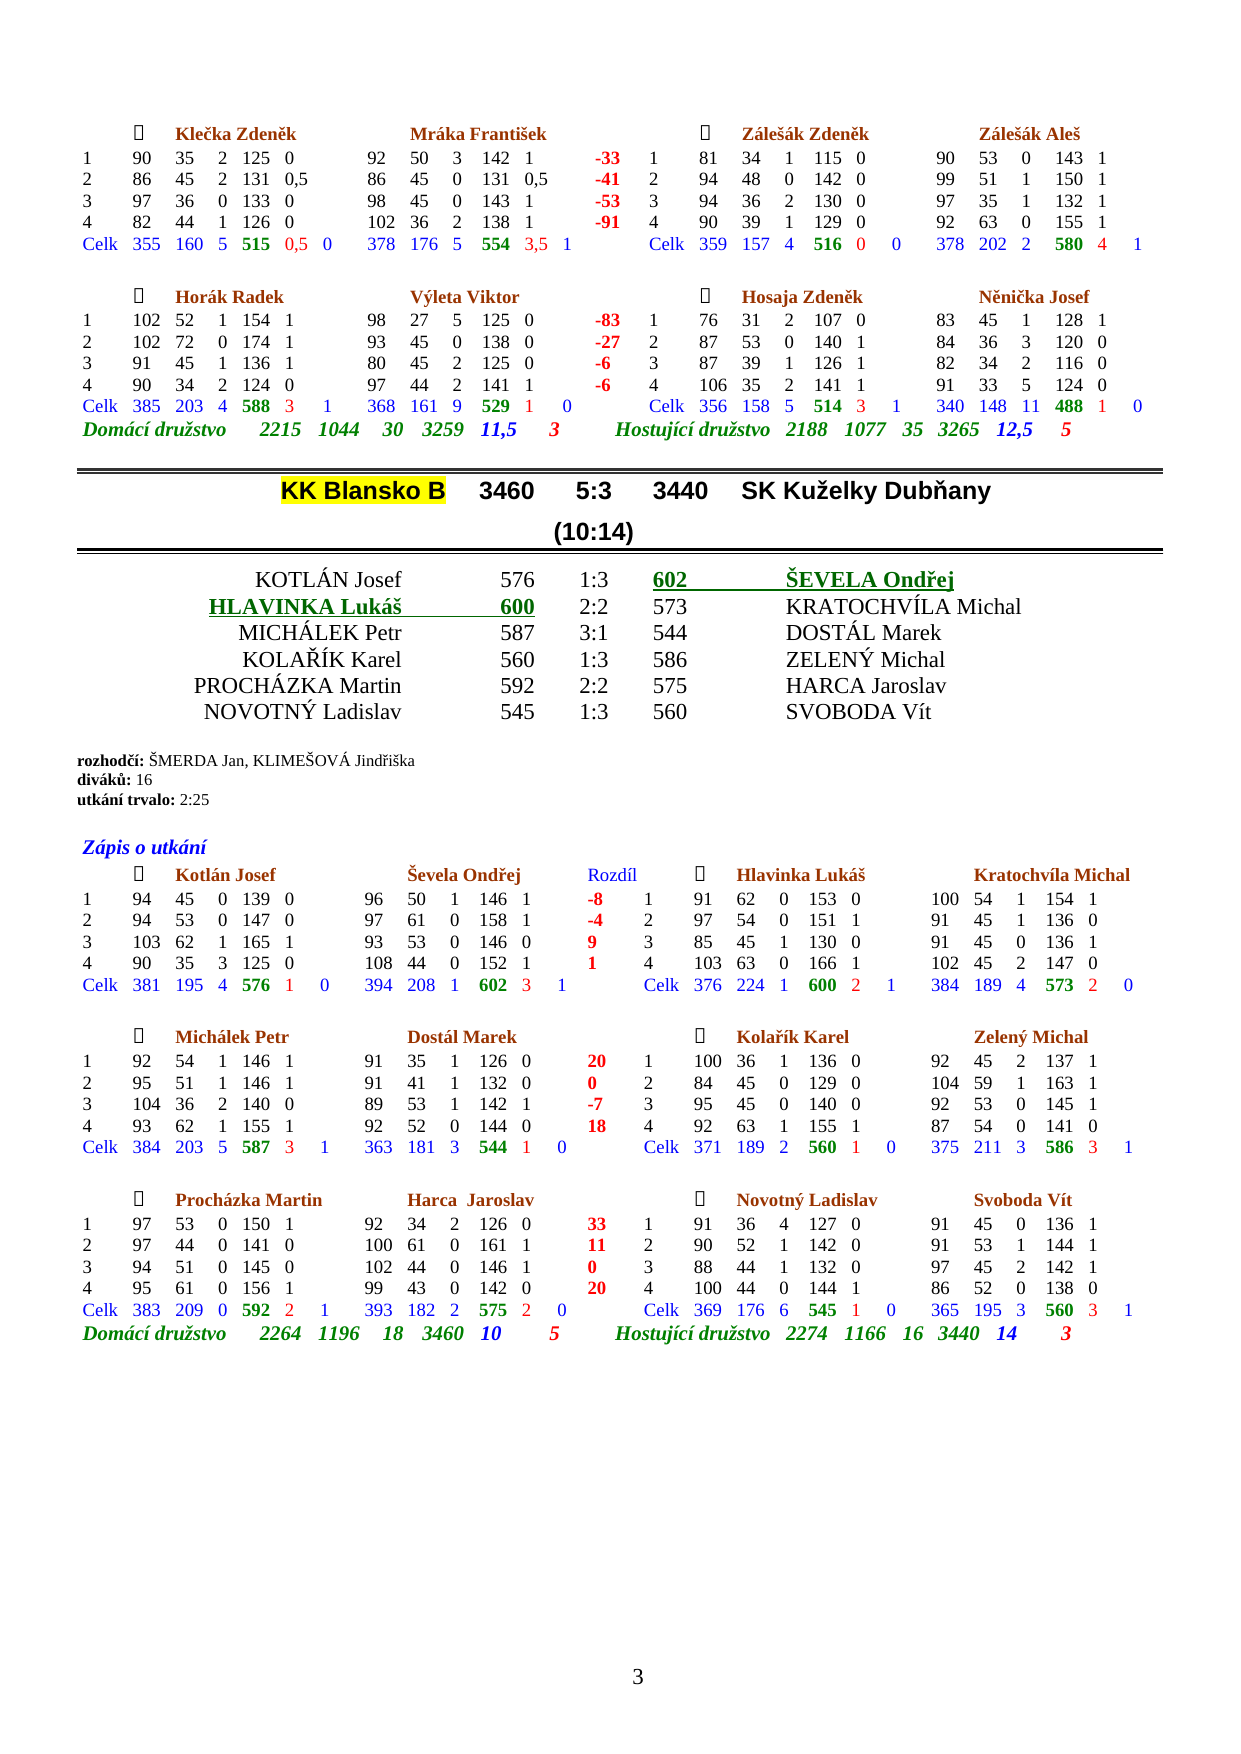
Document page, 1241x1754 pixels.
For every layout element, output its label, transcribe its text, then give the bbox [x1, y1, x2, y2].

text 4 82 44 1 126 0 102 36 2 138 1 -91 4 90 39 1 129 0 92 63 0 155 1 [82, 211, 1163, 233]
text 1 94 45 0 139 0 96 50 1 146 1 -8 1 91 62 0 153 0 100 54 1 154 1 [82, 887, 1163, 909]
text 1 92 54 1 146 1 91 35 1 126 0 20 1 100 36 1 136 0 92 45 2 137 1 [82, 1050, 1163, 1072]
text Domácí družstvo 2264 1196 18 3460 10 5 Hostující družstvo 2274 1166 16 3440 14 3 [82, 1320, 1163, 1344]
text Zápis o utkání [82, 835, 1163, 859]
text 3 103 62 1 165 1 93 53 0 146 0 9 3 85 45 1 130 0 91 45 0 136 1 [82, 931, 1163, 952]
text utkání trvalo: 2:25 [77, 789, 1163, 808]
text Celk 355 160 5 515 0,5 0 378 176 5 554 3,5 1 Celk 359 157 4 516 0 0 378 202 2 580 4 1 [82, 233, 1163, 254]
text KOLAŘÍK Karel 560 1:3 586 ZELENÝ Michal [77, 646, 1163, 672]
text Celk 385 203 4 588 3 1 368 161 9 529 1 0 Celk 356 158 5 514 3 1 340 148 11 488 1 0 [82, 395, 1163, 417]
text diváků: 16 [77, 770, 1163, 789]
text (10:14) [77, 509, 1163, 548]
text PROCHÁZKA Martin 592 2:2 575 HARCA Jaroslav [77, 672, 1163, 698]
text 1 90 35 2 125 0 92 50 3 142 1 -33 1 81 34 1 115 0 90 53 0 143 1 [82, 147, 1163, 168]
text 4 90 35 3 125 0 108 44 0 152 1 1 4 103 63 0 166 1 102 45 2 147 0 [82, 952, 1163, 974]
text Celk 384 203 5 587 3 1 363 181 3 544 1 0 Celk 371 189 2 560 1 0 375 211 3 586 3 1 [82, 1136, 1163, 1158]
text  Procházka Martin Harca Jaroslav  Novotný Ladislav Svoboda Vít [82, 1184, 1163, 1213]
text NOVOTNÝ Ladislav 545 1:3 560 SVOBODA Vít [77, 698, 1163, 725]
text 4 90 34 2 124 0 97 44 2 141 1 -6 4 106 35 2 141 1 91 33 5 124 0 [82, 374, 1163, 395]
text 1 97 53 0 150 1 92 34 2 126 0 33 1 91 36 4 127 0 91 45 0 136 1 [82, 1213, 1163, 1234]
text Domácí družstvo 2215 1044 30 3259 11,5 3 Hostující družstvo 2188 1077 35 3265 12,5 5 [82, 417, 1163, 441]
text KOTLÁN Josef 576 1:3 602 ŠEVELA Ondřej [77, 567, 1163, 593]
text  Horák Radek Výleta Viktor  Hosaja Zdeněk Něnička Josef [82, 281, 1163, 309]
text 3 97 36 0 133 0 98 45 0 143 1 -53 3 94 36 2 130 0 97 35 1 132 1 [82, 190, 1163, 211]
text MICHÁLEK Petr 587 3:1 544 DOSTÁL Marek [77, 619, 1163, 646]
text 2 97 44 0 141 0 100 61 0 161 1 11 2 90 52 1 142 0 91 53 1 144 1 [82, 1234, 1163, 1256]
text Celk 381 195 4 576 1 0 394 208 1 602 3 1 Celk 376 224 1 600 2 1 384 189 4 573 2 0 [82, 974, 1163, 995]
text  Klečka Zdeněk Mráka František  Zálešák Zdeněk Zálešák Aleš [82, 118, 1163, 147]
text rozhodčí: ŠMERDA Jan, KLIMEŠOVÁ Jindřiška [77, 751, 1163, 770]
text 2 86 45 2 131 0,5 86 45 0 131 0,5 -41 2 94 48 0 142 0 99 51 1 150 1 [82, 168, 1163, 190]
text  Kotlán Josef Ševela Ondřej Rozdíl  Hlavinka Lukáš Kratochvíla Michal [82, 859, 1163, 887]
text 3 104 36 2 140 0 89 53 1 142 1 -7 3 95 45 0 140 0 92 53 0 145 1 [82, 1093, 1163, 1115]
text 3 94 51 0 145 0 102 44 0 146 1 0 3 88 44 1 132 0 97 45 2 142 1 [82, 1256, 1163, 1277]
text 4 93 62 1 155 1 92 52 0 144 0 18 4 92 63 1 155 1 87 54 0 141 0 [82, 1115, 1163, 1136]
text 1 102 52 1 154 1 98 27 5 125 0 -83 1 76 31 2 107 0 83 45 1 128 1 [82, 309, 1163, 331]
text 2 95 51 1 146 1 91 41 1 132 0 0 2 84 45 0 129 0 104 59 1 163 1 [82, 1072, 1163, 1093]
text 4 95 61 0 156 1 99 43 0 142 0 20 4 100 44 0 144 1 86 52 0 138 0 [82, 1277, 1163, 1299]
text KK Blansko B 3460 5:3 3440 SK Kuželky Dubňany [77, 474, 1163, 504]
text Celk 383 209 0 592 2 1 393 182 2 575 2 0 Celk 369 176 6 545 1 0 365 195 3 560 3 1 [82, 1299, 1163, 1320]
text 3 91 45 1 136 1 80 45 2 125 0 -6 3 87 39 1 126 1 82 34 2 116 0 [82, 352, 1163, 374]
text 2 94 53 0 147 0 97 61 0 158 1 -4 2 97 54 0 151 1 91 45 1 136 0 [82, 909, 1163, 931]
text  Michálek Petr Dostál Marek  Kolařík Karel Zelený Michal [82, 1022, 1163, 1050]
text HLAVINKA Lukáš 600 2:2 573 KRATOCHVÍLA Michal [77, 593, 1163, 619]
text 2 102 72 0 174 1 93 45 0 138 0 -27 2 87 53 0 140 1 84 36 3 120 0 [82, 331, 1163, 352]
